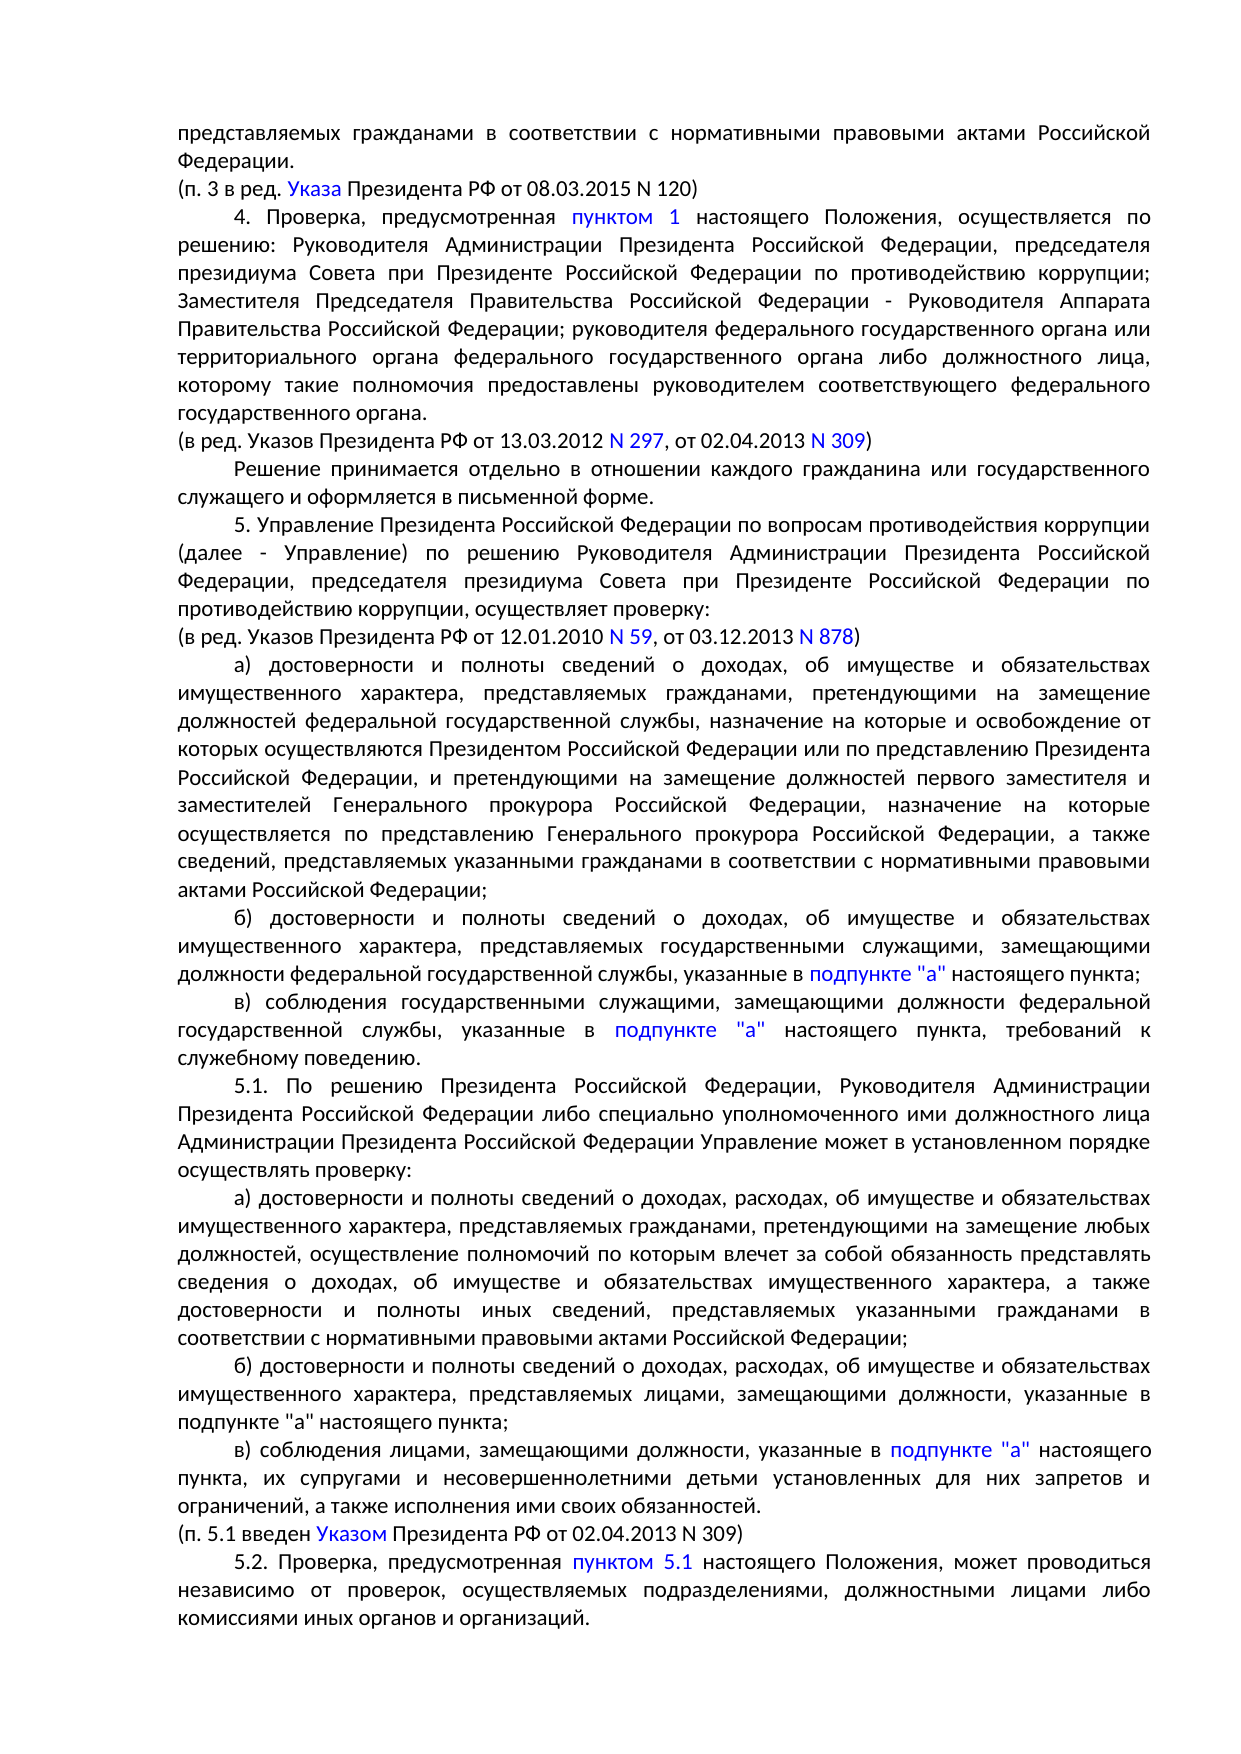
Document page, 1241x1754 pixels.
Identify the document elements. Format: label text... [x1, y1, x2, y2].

text 5.1. По решению Президента Российской Федерации, Руководителя Администрации Президента Российской Федерации либо специально уполномоченного ими должностного лица Администрации Президента Российской Федерации Управление может в установленном порядке осуществлять проверку: [177, 1071, 1152, 1183]
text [177, 118, 1152, 174]
text в) соблюдения государственными служащими, замещающими должности федеральной государственной службы, указанные в подпункте "а" настоящего пункта, требований к служебному поведению. [177, 987, 1152, 1071]
text 5. Управление Президента Российской Федерации по вопросам противодействия коррупции (далее - Управление) по решению Руководителя Администрации Президента Российской Федерации, председателя президиума Совета при Президенте Российской Федерации по противодействию коррупции, осуществляет проверку: [177, 510, 1152, 622]
text (в ред. Указов Президента РФ от 13.03.2012 N 297, от 02.04.2013 N 309) [177, 426, 1152, 454]
text (в ред. Указов Президента РФ от 12.01.2010 N 59, от 03.12.2013 N 878) [177, 622, 1152, 651]
text 5.2. Проверка, предусмотренная пунктом 5.1 настоящего Положения, может проводиться независимо от проверок, осуществляемых подразделениями, должностными лицами либо комиссиями иных органов и организаций. [177, 1547, 1152, 1631]
text а) достоверности и полноты сведений о доходах, об имуществе и обязательствах имущественного характера, представляемых гражданами, претендующими на замещение должностей федеральной государственной службы, назначение на которые и освобождение от которых осуществляются Президентом Российской Федерации или по представлению Президента Российской Федерации, и претендующими на замещение должностей первого заместителя и заместителей Генерального прокурора Российской Федерации, назначение на которые осуществляется по представлению Генерального прокурора Российской Федерации, а также сведений, представляемых указанными гражданами в соответствии с нормативными правовыми актами Российской Федерации; [177, 651, 1152, 903]
text а) достоверности и полноты сведений о доходах, расходах, об имуществе и обязательствах имущественного характера, представляемых гражданами, претендующими на замещение любых должностей, осуществление полномочий по которым влечет за собой обязанность представлять сведения о доходах, об имуществе и обязательствах имущественного характера, а также достоверности и полноты иных сведений, представляемых указанными гражданами в соответствии с нормативными правовыми актами Российской Федерации; [177, 1183, 1152, 1351]
text б) достоверности и полноты сведений о доходах, расходах, об имуществе и обязательствах имущественного характера, представляемых лицами, замещающими должности, указанные в подпункте "а" настоящего пункта; [177, 1351, 1152, 1435]
text (п. 5.1 введен Указом Президента РФ от 02.04.2013 N 309) [177, 1519, 1152, 1547]
text 4. Проверка, предусмотренная пунктом 1 настоящего Положения, осуществляется по решению: Руководителя Администрации Президента Российской Федерации, председателя президиума Совета при Президенте Российской Федерации по противодействию коррупции; Заместителя Председателя Правительства Российской Федерации - Руководителя Аппарата Правительства Российской Федерации; руководителя федерального государственного органа или территориального органа федерального государственного органа либо должностного лица, которому такие полномочия предоставлены руководителем соответствующего федерального государственного органа. [177, 202, 1152, 426]
text б) достоверности и полноты сведений о доходах, об имуществе и обязательствах имущественного характера, представляемых государственными служащими, замещающими должности федеральной государственной службы, указанные в подпункте "а" настоящего пункта; [177, 903, 1152, 987]
text (п. 3 в ред. Указа Президента РФ от 08.03.2015 N 120) [177, 174, 1152, 202]
text в) соблюдения лицами, замещающими должности, указанные в подпункте "а" настоящего пункта, их супругами и несовершеннолетними детьми установленных для них запретов и ограничений, а также исполнения ими своих обязанностей. [177, 1435, 1152, 1519]
text Решение принимается отдельно в отношении каждого гражданина или государственного служащего и оформляется в письменной форме. [177, 454, 1152, 510]
